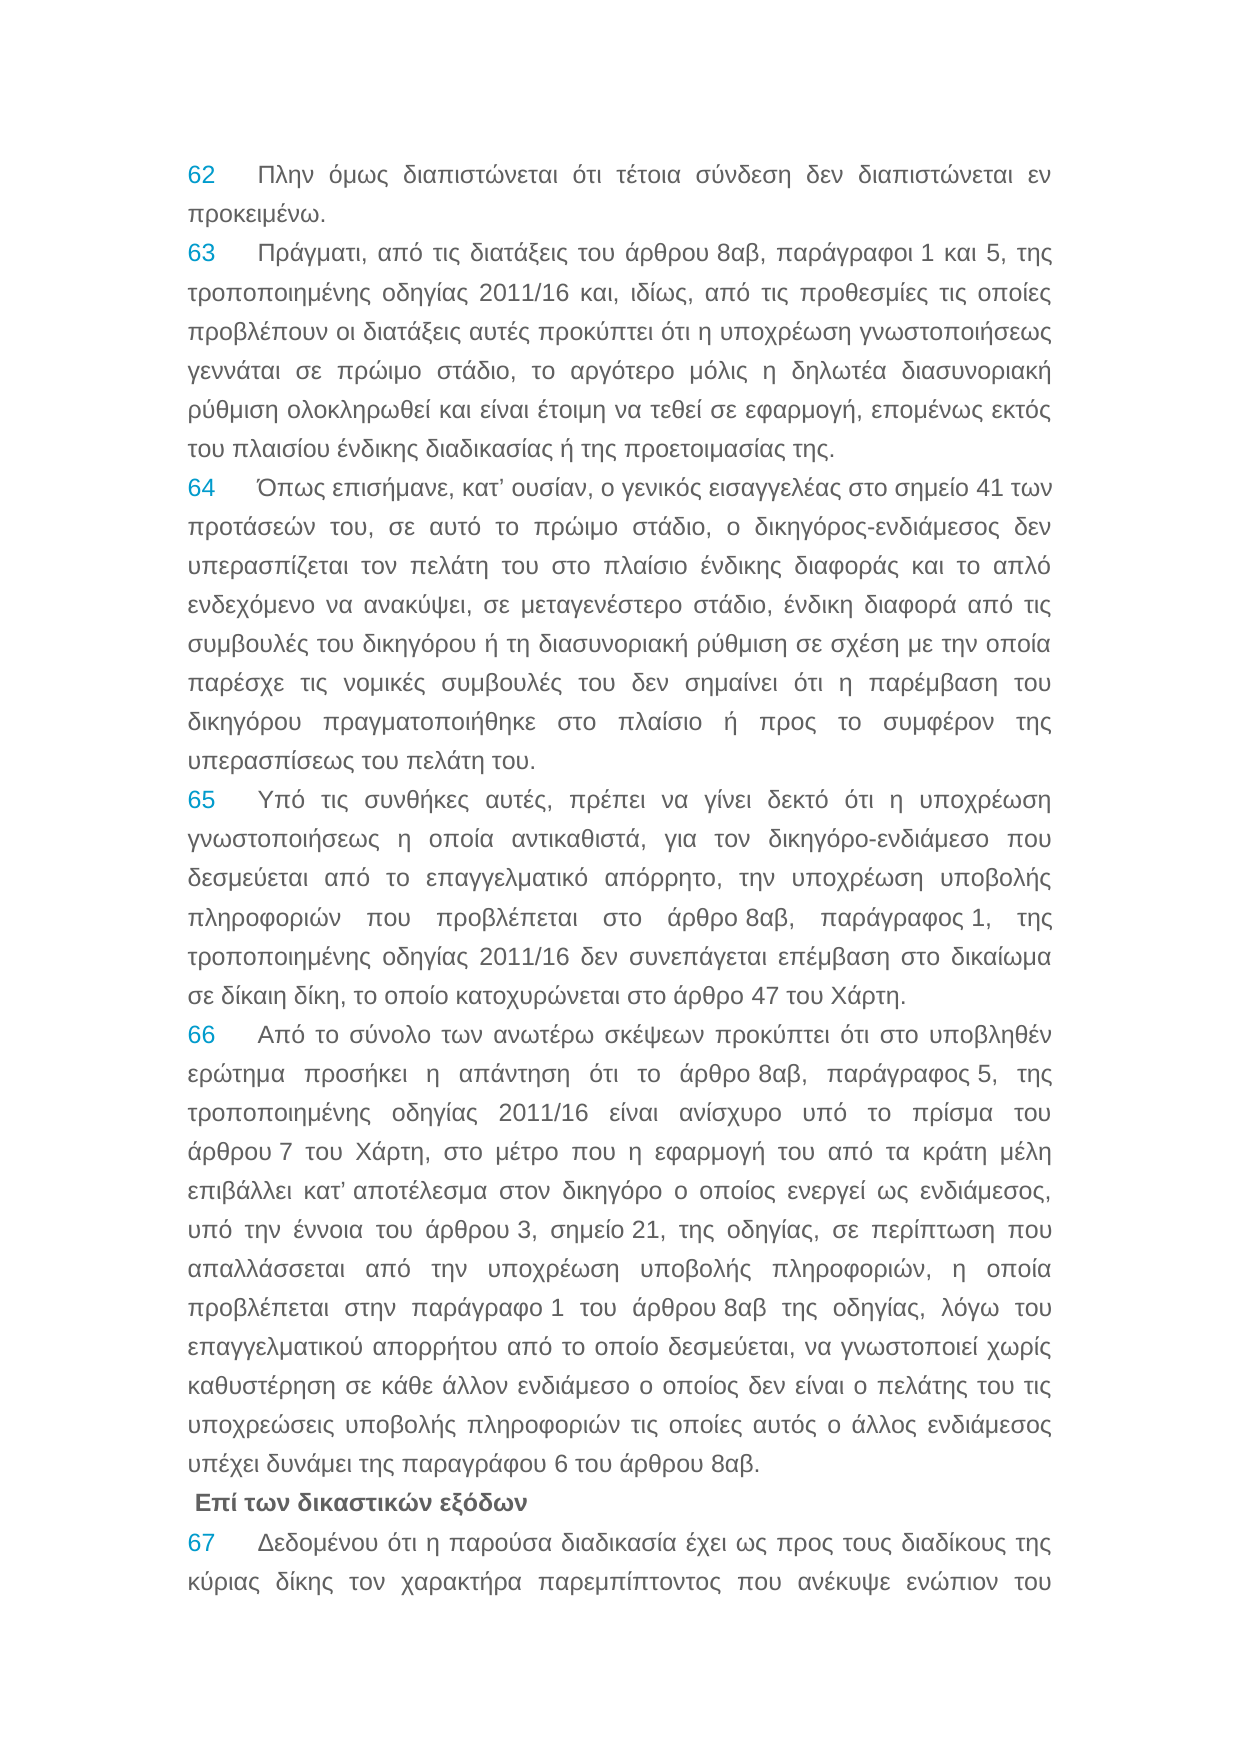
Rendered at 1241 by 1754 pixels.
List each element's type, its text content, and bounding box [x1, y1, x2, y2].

text 63 Πράγματι, από τις διατάξεις του άρθρου 8αβ, παράγραφοι 1 και 5, της τροποποιημένης οδηγίας 2011/16 και, ιδίως, από τις προθεσμίες τις οποίες προβλέπουν οι διατάξεις αυτές προκύπτει ότι η υποχρέωση γνωστοποιήσεως γεννάται σε πρώιμο στάδιο, το αργότερο μόλις η δηλωτέα διασυνοριακή ρύθμιση ολοκληρωθεί και είναι έτοιμη να τεθεί σε εφαρμογή, επομένως εκτός του πλαισίου ένδικης διαδικασίας ή της προετοιμασίας της. [187, 228, 1053, 462]
text 65 Υπό τις συνθήκες αυτές, πρέπει να γίνει δεκτό ότι η υποχρέωση γνωστοποιήσεως η οποία αντικαθιστά, για τον δικηγόρο-ενδιάμεσο που δεσμεύεται από το επαγγελματικό απόρρητο, την υποχρέωση υποβολής πληροφοριών που προβλέπεται στο άρθρο 8αβ, παράγραφος 1, της τροποποιημένης οδηγίας 2011/16 δεν συνεπάγεται επέμβαση στο δικαίωμα σε δίκαιη δίκη, το οποίο κατοχυρώνεται στο άρθρο 47 του Χάρτη. [187, 775, 1053, 1009]
text 62 Πλην όμως διαπιστώνεται ότι τέτοια σύνδεση δεν διαπιστώνεται εν προκειμένω. [187, 150, 1053, 228]
text 66 Από το σύνολο των ανωτέρω σκέψεων προκύπτει ότι στο υποβληθέν ερώτημα προσήκει η απάντηση ότι το άρθρο 8αβ, παράγραφος 5, της τροποποιημένης οδηγίας 2011/16 είναι ανίσχυρο υπό το πρίσμα του άρθρου 7 του Χάρτη, στο μέτρο που η εφαρμογή του από τα κράτη μέλη επιβάλλει κατ’ αποτέλεσμα στον δικηγόρο ο οποίος ενεργεί ως ενδιάμεσος, υπό την έννοια του άρθρου 3, σημείο 21, της οδηγίας, σε περίπτωση που απαλλάσσεται από την υποχρέωση υποβολής πληροφοριών, η οποία προβλέπεται στην παράγραφο 1 του άρθρου 8αβ της οδηγίας, λόγω του επαγγελματικού απορρήτου από το οποίο δεσμεύεται, να γνωστοποιεί χωρίς καθυστέρηση σε κάθε άλλον ενδιάμεσο ο οποίος δεν είναι ο πελάτης του τις υποχρεώσεις υποβολής πληροφοριών τις οποίες αυτός ο άλλος ενδιάμεσος υπέχει δυνάμει της παραγράφου 6 του άρθρου 8αβ. [187, 1009, 1053, 1478]
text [187, 1517, 1053, 1595]
text 64 Όπως επισήμανε, κατ’ ουσίαν, ο γενικός εισαγγελέας στο σημείο 41 των προτάσεών του, σε αυτό το πρώιμο στάδιο, ο δικηγόρος-ενδιάμεσος δεν υπερασπίζεται τον πελάτη του στο πλαίσιο ένδικης διαφοράς και το απλό ενδεχόμενο να ανακύψει, σε μεταγενέστερο στάδιο, ένδικη διαφορά από τις συμβουλές του δικηγόρου ή τη διασυνοριακή ρύθμιση σε σχέση με την οποία παρέσχε τις νομικές συμβουλές του δεν σημαίνει ότι η παρέμβαση του δικηγόρου πραγματοποιήθηκε στο πλαίσιο ή προς το συμφέρον της υπερασπίσεως του πελάτη του. [187, 462, 1053, 775]
text Επί των δικαστικών εξόδων [187, 1478, 1053, 1517]
